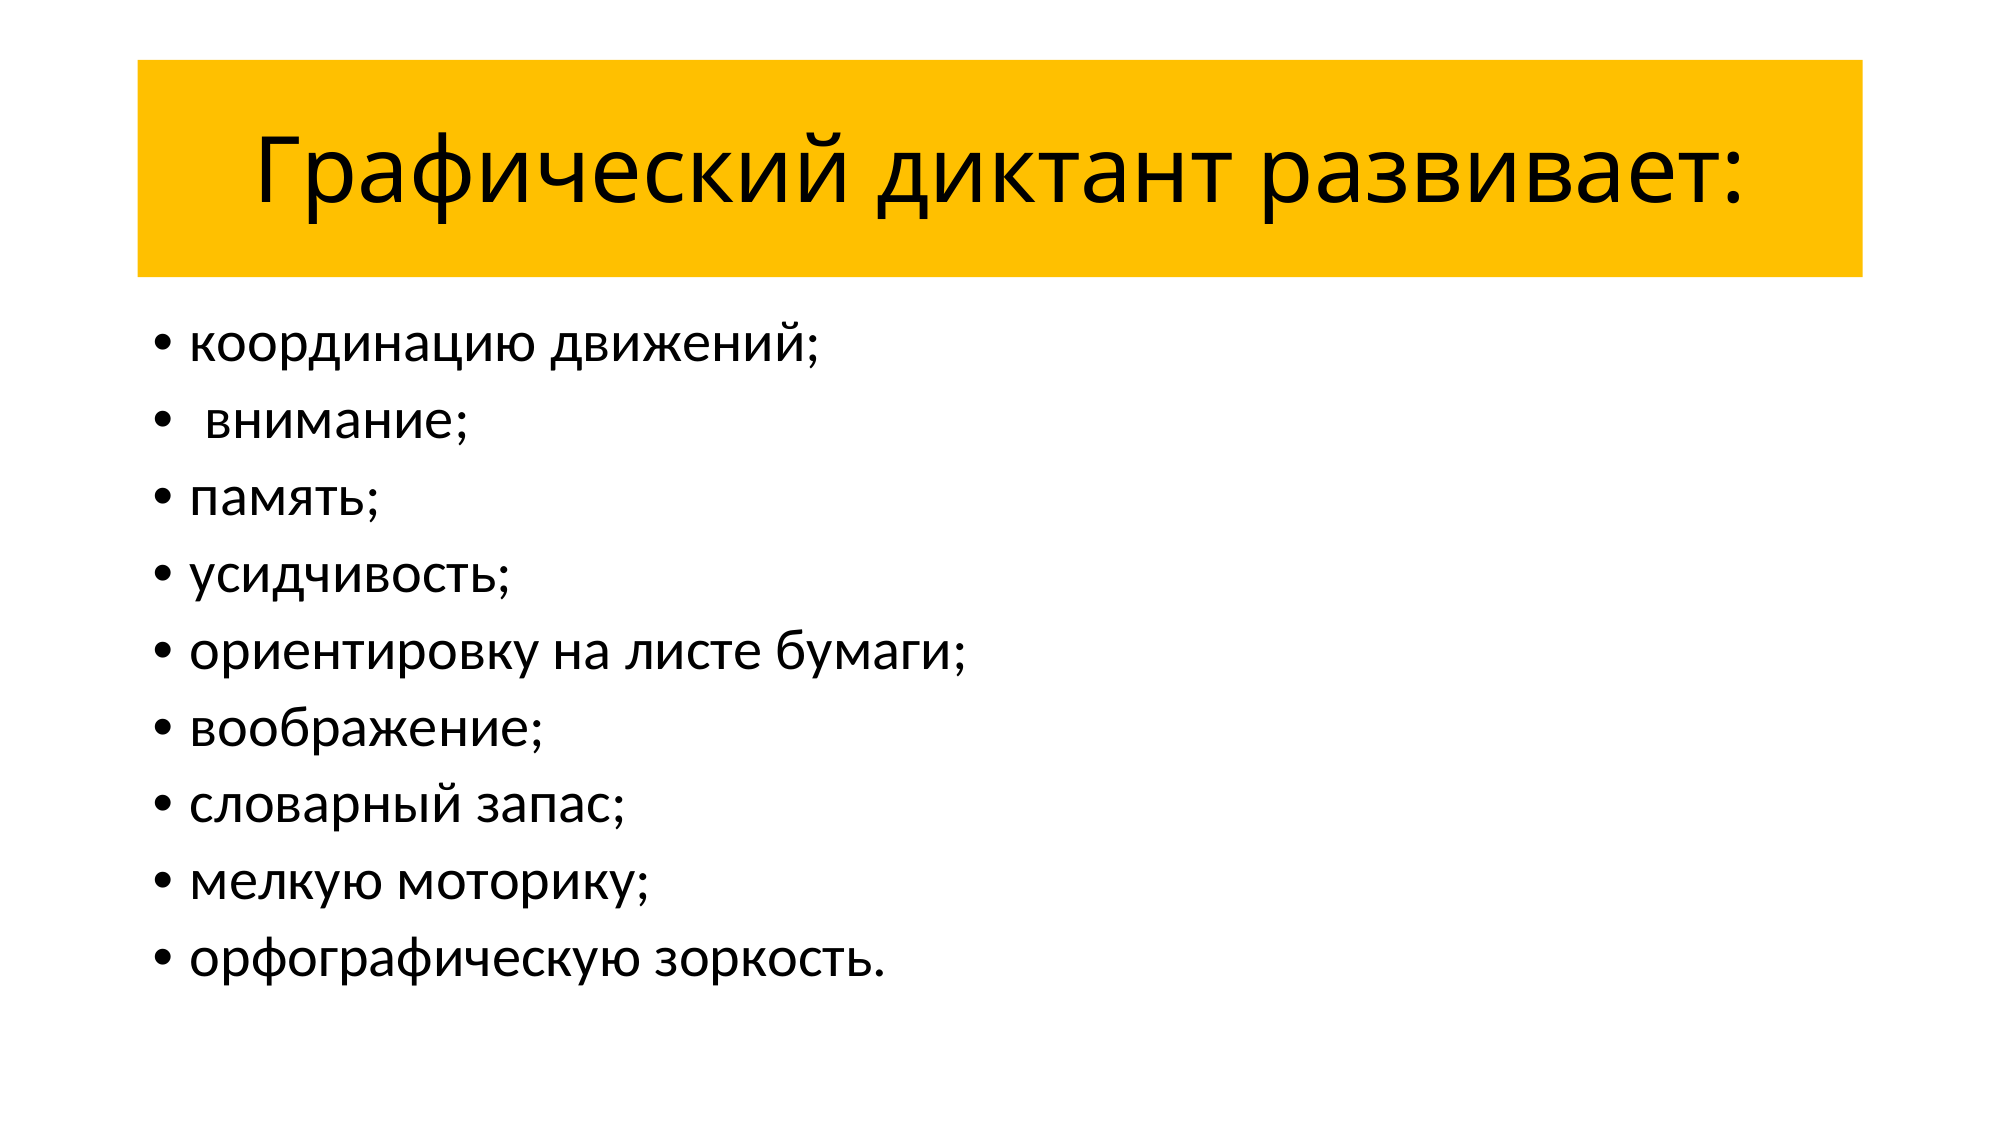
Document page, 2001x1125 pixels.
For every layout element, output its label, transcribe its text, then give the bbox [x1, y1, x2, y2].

list координацию движений; [152, 305, 1850, 376]
list мелкую моторику; [152, 843, 1850, 914]
list память; [152, 459, 1850, 530]
list внимание; [152, 382, 1850, 453]
list ориентировку на листе бумаги; [152, 612, 1850, 684]
list усидчивость; [152, 536, 1850, 607]
list словарный запас; [152, 766, 1850, 837]
list воображение; [152, 689, 1850, 761]
text Графический диктант развивает: [150, 105, 1850, 230]
list орфографическую зоркость. [152, 920, 1850, 991]
